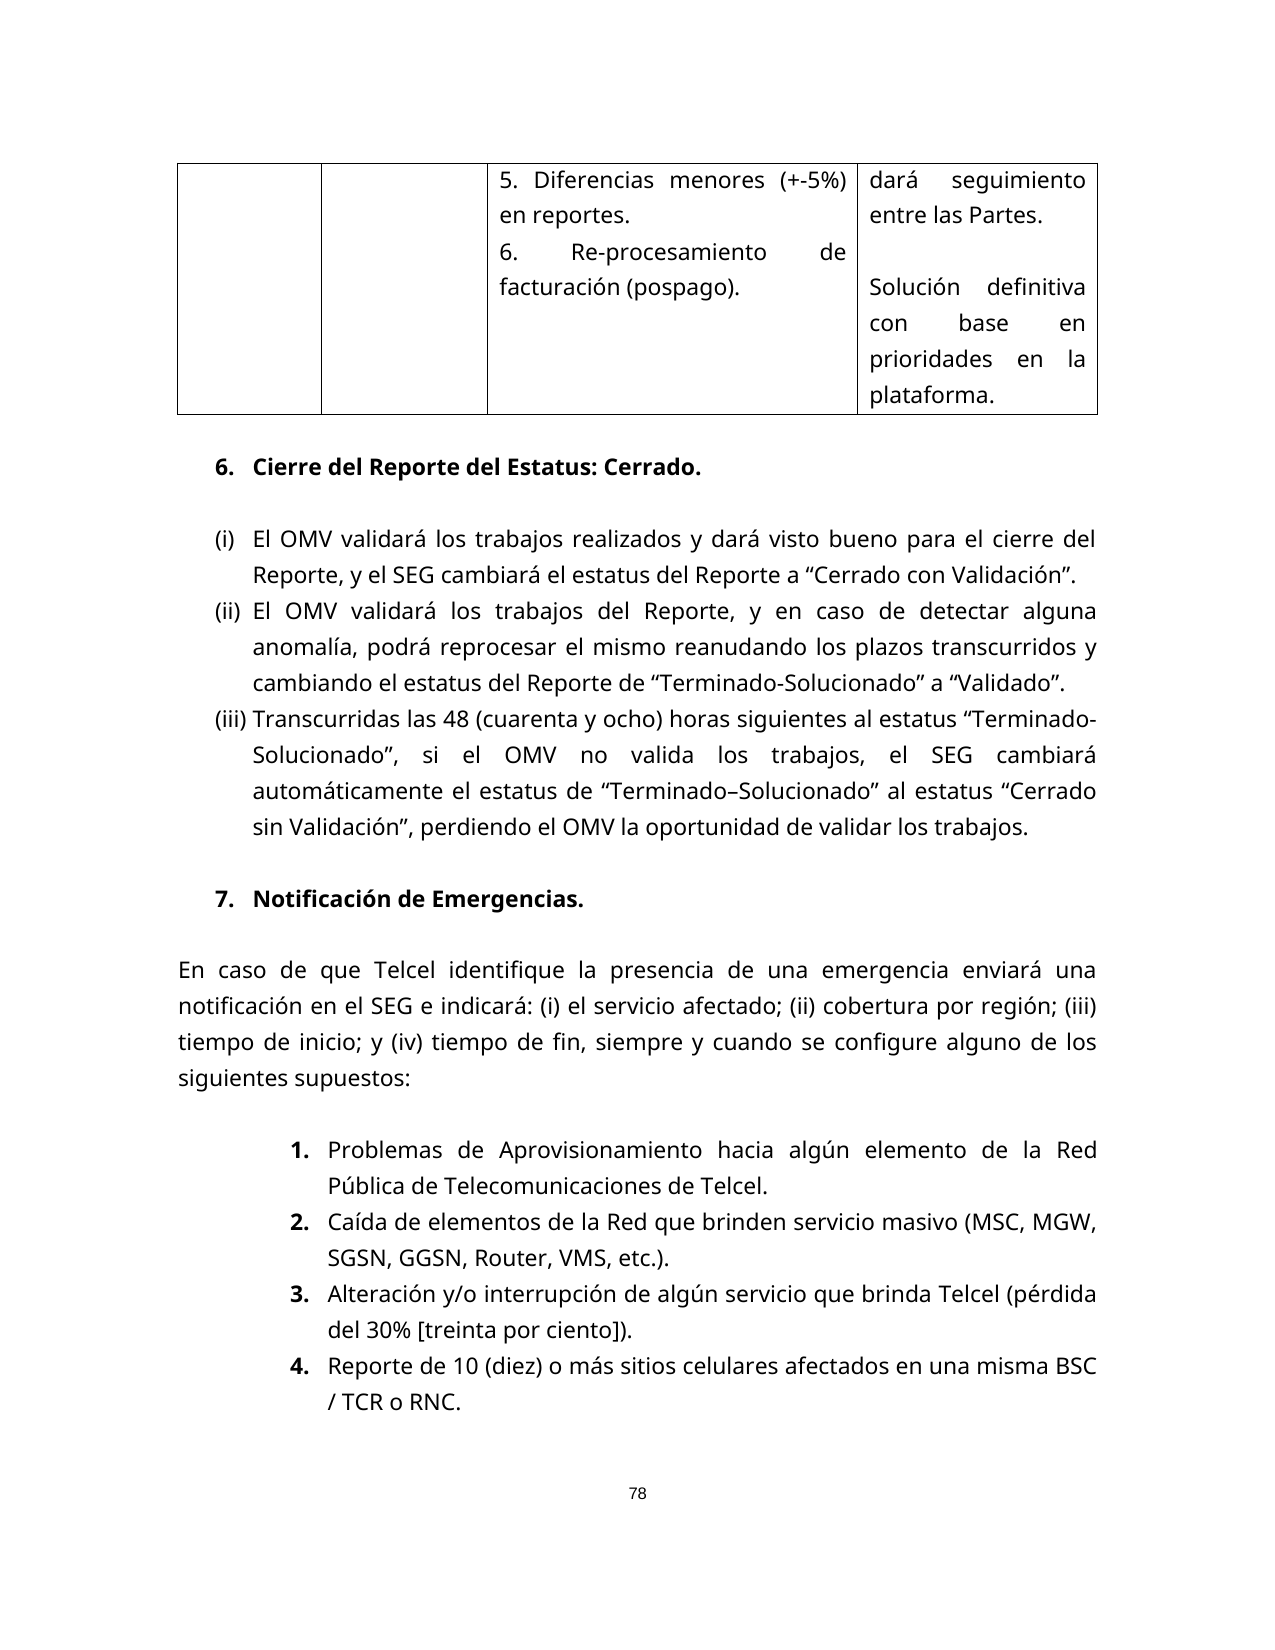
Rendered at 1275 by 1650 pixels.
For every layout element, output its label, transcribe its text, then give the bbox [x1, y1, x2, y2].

list Cierre del Reporte del Estatus: Cerrado. [215, 451, 1098, 482]
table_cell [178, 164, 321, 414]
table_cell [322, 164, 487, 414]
list Reporte de 10 (diez) o más sitios celulares afectados en una misma BSC / TCR o RNC. [290, 1350, 1098, 1417]
list Problemas de Aprovisionamiento hacia algún elemento de la Red Pública de Telecomunicaciones de Telcel. [290, 1134, 1098, 1201]
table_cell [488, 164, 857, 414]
text En caso de que Telcel identifique la presencia de una emergencia enviará una notificación en el SEG e indicará: (i) el servicio afectado; (ii) cobertura por región; (iii) tiempo de inicio; y (iv) tiempo de fin, siempre y cuando se configure alguno de los siguientes supuestos: [178, 954, 1098, 1093]
list Alteración y/o interrupción de algún servicio que brinda Telcel (pérdida del 30% [treinta por ciento]). [290, 1278, 1098, 1345]
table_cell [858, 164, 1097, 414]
list Transcurridas las 48 (cuarenta y ocho) horas siguientes al estatus “Terminado-Solucionado”, si el OMV no valida los trabajos, el SEG cambiará automáticamente el estatus de “Terminado–Solucionado” al estatus “Cerrado sin Validación”, perdiendo el OMV la oportunidad de validar los trabajos. [215, 703, 1098, 842]
list El OMV validará los trabajos del Reporte, y en caso de detectar alguna anomalía, podrá reprocesar el mismo reanudando los plazos transcurridos y cambiando el estatus del Reporte de “Terminado-Solucionado” a “Validado”. [215, 595, 1098, 698]
list Caída de elementos de la Red que brinden servicio masivo (MSC, MGW, SGSN, GGSN, Router, VMS, etc.). [290, 1206, 1098, 1273]
list El OMV validará los trabajos realizados y dará visto bueno para el cierre del Reporte, y el SEG cambiará el estatus del Reporte a “Cerrado con Validación”. [215, 523, 1098, 590]
list Notificación de Emergencias. [215, 882, 1098, 914]
